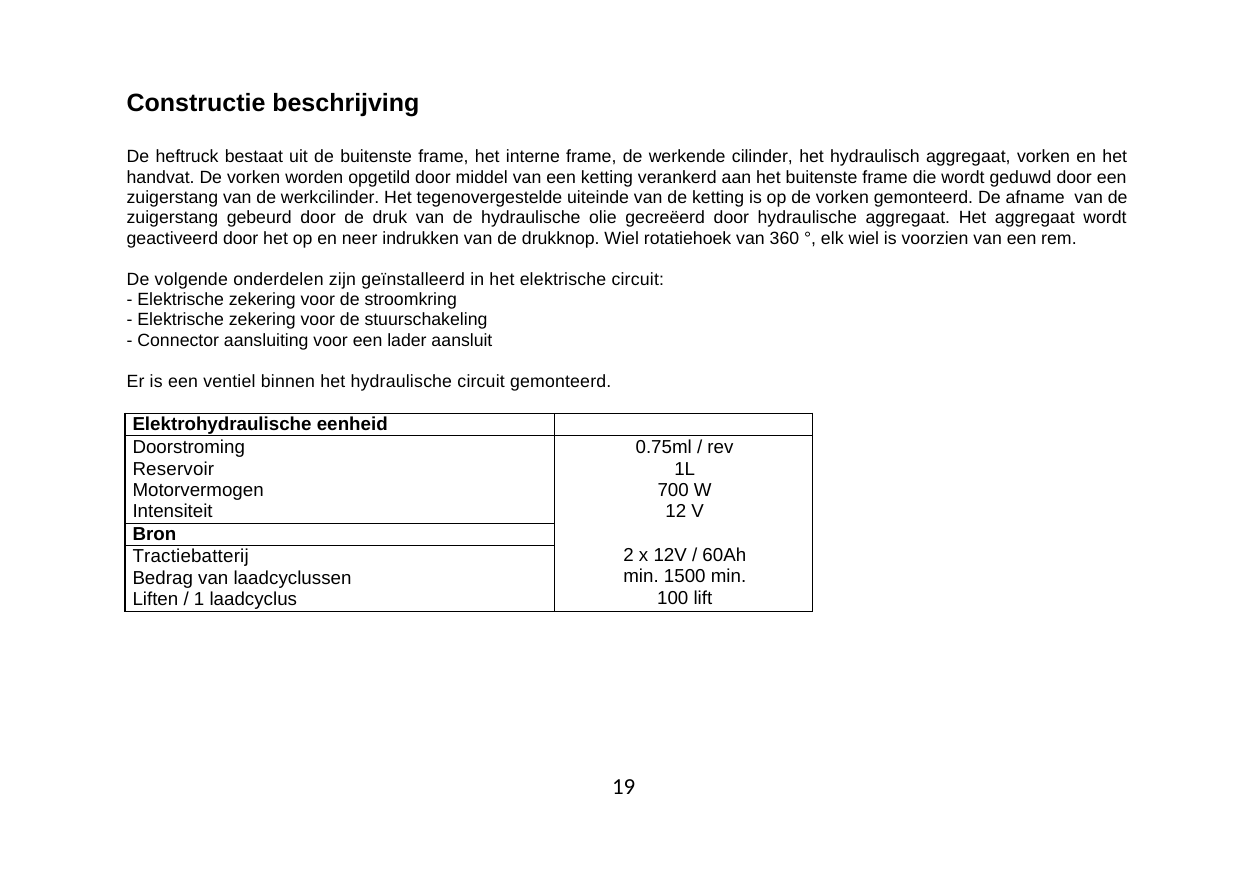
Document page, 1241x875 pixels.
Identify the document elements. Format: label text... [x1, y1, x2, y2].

table_cell Bron [126, 524, 554, 545]
text Constructie beschrijving [126, 88, 529, 117]
table_header Elektrohydraulische eenheid [126, 414, 554, 435]
text Er is een ventiel binnen het hydraulische circuit gemonteerd. [126, 370, 972, 391]
text De volgende onderdelen zijn geïnstalleerd in het elektrische circuit: [126, 268, 1046, 289]
table_cell 0.75ml / rev 1L 700 W 12 V 2 x 12V / 60Ah min. 1500 min. 100 lift [555, 436, 812, 611]
text - Elektrische zekering voor de stuurschakeling [126, 309, 765, 329]
table_cell Tractiebatterij Bedrag van laadcyclussen Liften / 1 laadcyclus [126, 546, 554, 611]
text De heftruck bestaat uit de buitenste frame, het interne frame, de werkende cilinder, het hydraulisch aggregaat, vorken en het handvat. De vorken worden opgetild door middel van een ketting verankerd aan het buitenste frame die wordt geduwd door een zuigerstang van de werkcilinder. Het tegenovergestelde uiteinde van de ketting is op de vorken gemonteerd. De afname van de zuigerstang gebeurd door de druk van de hydraulische olie gecreëerd door hydraulische aggregaat. Het aggregaat wordt geactiveerd door het op en neer indrukken van de drukknop. Wiel rotatiehoek van 360 °, elk wiel is voorzien van een rem. [126, 146, 1128, 248]
text - Connector aansluiting voor een lader aansluit [126, 329, 765, 350]
table_header [555, 414, 812, 435]
text - Elektrische zekering voor de stroomkring [126, 289, 750, 309]
table_cell Doorstroming Reservoir Motorvermogen Intensiteit [126, 436, 554, 522]
